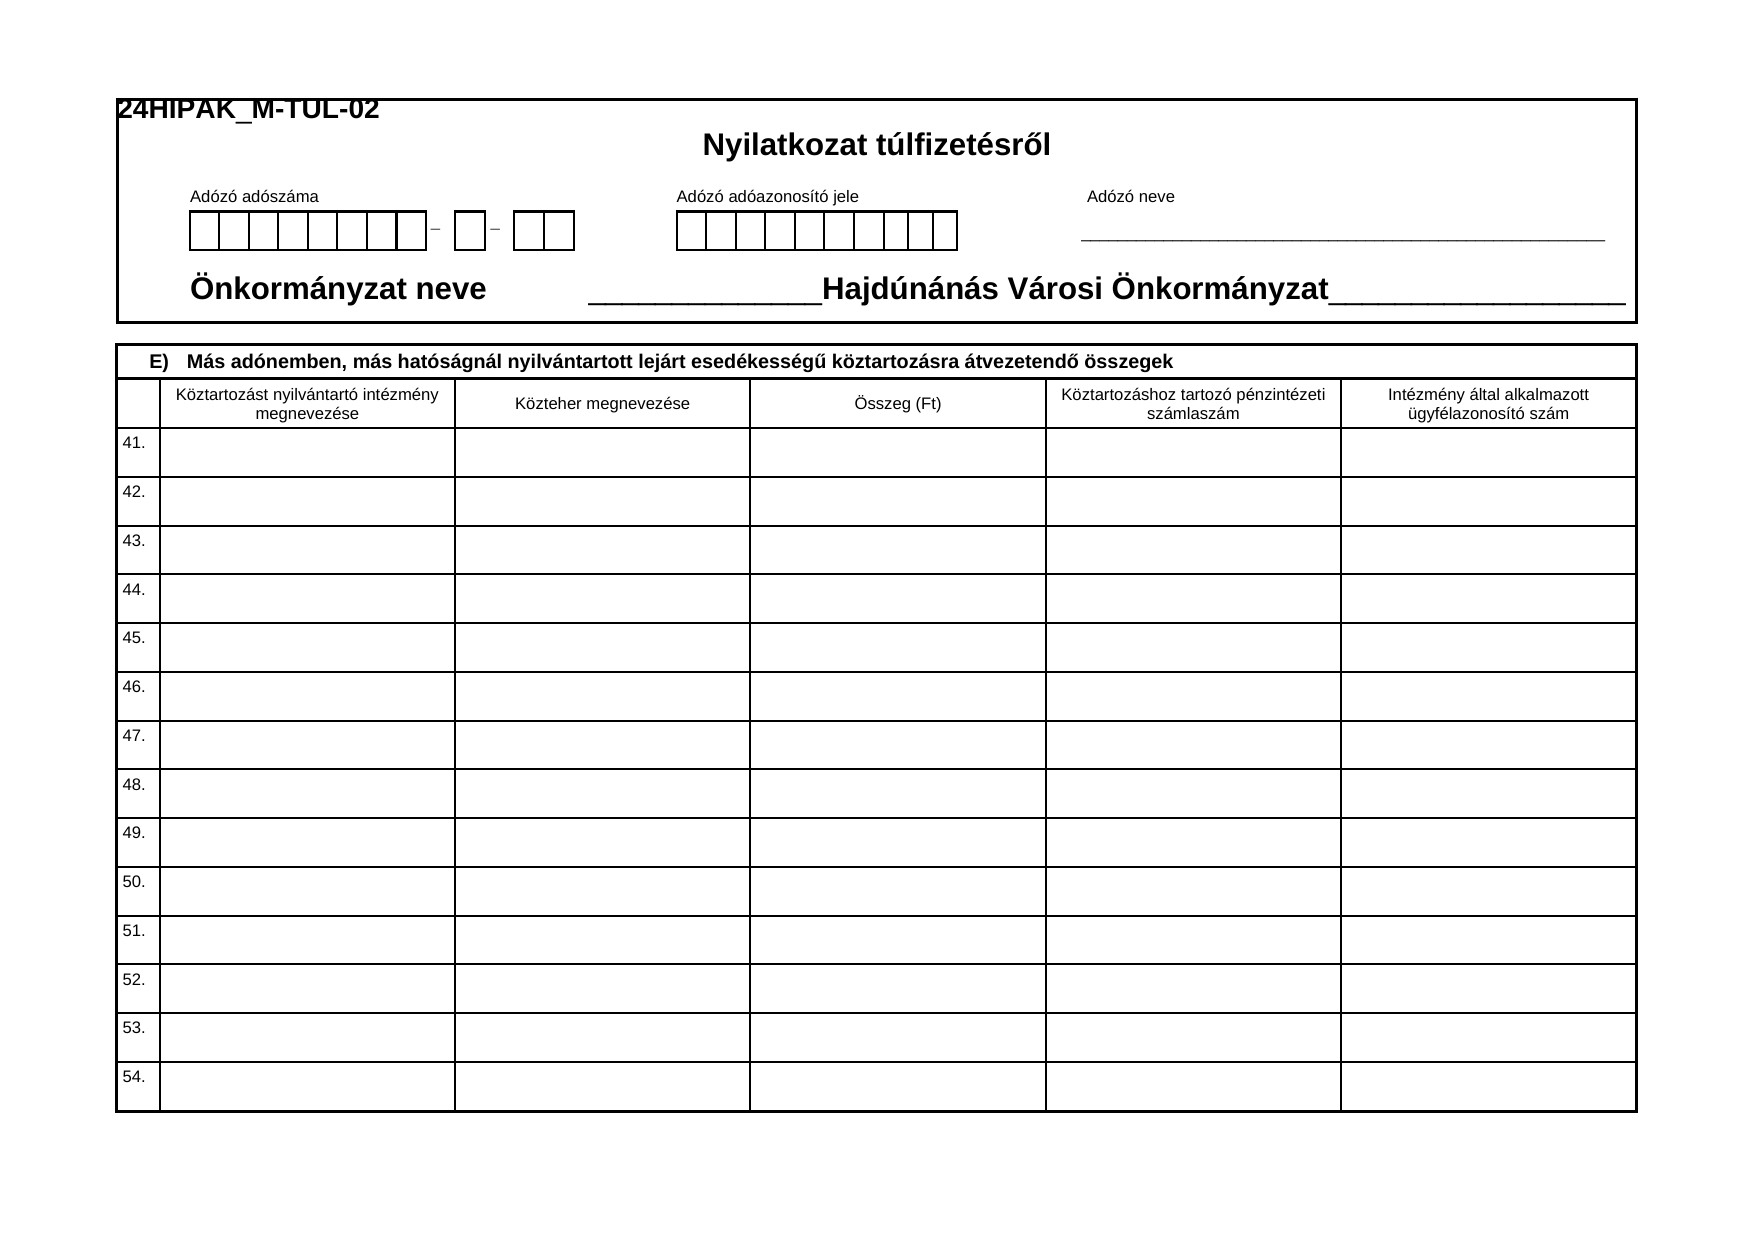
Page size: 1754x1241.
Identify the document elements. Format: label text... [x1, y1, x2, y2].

table_cell [751, 673, 1045, 719]
table_cell [751, 478, 1045, 524]
table_cell [118, 1014, 159, 1061]
table_cell [1047, 527, 1340, 573]
table_cell [751, 624, 1045, 671]
table_cell [1342, 575, 1635, 622]
table_cell [855, 213, 883, 249]
table_cell [1047, 575, 1340, 622]
table_cell [250, 213, 277, 249]
table_cell [751, 868, 1045, 914]
table_cell [118, 575, 159, 622]
table_cell [118, 429, 159, 476]
table_cell [161, 819, 454, 866]
table_cell [118, 673, 159, 719]
table_cell [1047, 624, 1340, 671]
table_cell [456, 1063, 749, 1109]
table_cell [161, 770, 454, 817]
table_cell [751, 1014, 1045, 1061]
table_cell [161, 527, 454, 573]
table_cell [1342, 770, 1635, 817]
table_cell [161, 1014, 454, 1061]
table_cell [119, 210, 189, 249]
table_cell [885, 213, 907, 249]
table_cell [118, 868, 159, 914]
table_cell [279, 213, 307, 249]
table_cell [1342, 1014, 1635, 1061]
table_cell [766, 213, 794, 249]
table_cell Adózó adószáma [119, 183, 677, 210]
table_cell [1342, 478, 1635, 524]
table_cell Összeg (Ft) [751, 380, 1045, 427]
table_cell [456, 575, 749, 622]
table_cell [427, 210, 454, 249]
table_cell [161, 624, 454, 671]
table_cell [456, 213, 484, 249]
table_cell [456, 1014, 749, 1061]
table_cell [751, 527, 1045, 573]
table_cell [934, 213, 956, 249]
table_cell [456, 819, 749, 866]
table_cell [796, 213, 823, 249]
table_cell [456, 478, 749, 524]
table_cell [751, 722, 1045, 768]
table_cell Önkormányzat neve Hajdúnánás Városi Önkormányzat [119, 249, 1635, 321]
table_cell [456, 624, 749, 671]
table_cell [1342, 819, 1635, 866]
table_cell [456, 917, 749, 963]
table_cell [161, 917, 454, 963]
table_cell [118, 380, 159, 427]
table_cell [118, 965, 159, 1012]
table_cell [678, 213, 705, 249]
table_cell [958, 210, 1635, 249]
table_cell [751, 1063, 1045, 1109]
table_cell [1342, 965, 1635, 1012]
table_cell [1342, 673, 1635, 719]
table_cell [515, 213, 543, 249]
table_cell [1342, 868, 1635, 914]
table_header Más adónemben, más hatóságnál nyilvántartott lejárt esedékességű köztartozásra átvezetendő összegek [118, 346, 1635, 377]
table_cell [545, 213, 573, 249]
table_cell [737, 213, 764, 249]
table_cell [456, 429, 749, 476]
table_cell [338, 213, 366, 249]
table_cell [118, 819, 159, 866]
table_cell [751, 770, 1045, 817]
table_cell [161, 575, 454, 622]
table_cell Adózó neve [1076, 183, 1635, 210]
table_cell [1047, 673, 1340, 719]
table_cell Intézmény által alkalmazott ügyfélazonosító szám [1342, 380, 1635, 427]
table_cell [118, 770, 159, 817]
table_cell Közteher megnevezése [456, 380, 749, 427]
table_cell [368, 213, 395, 249]
table_cell [1342, 624, 1635, 671]
table_cell Adózó adóazonosító jele [677, 183, 1076, 210]
table_cell [1047, 868, 1340, 914]
table_cell [1047, 1014, 1340, 1061]
table_cell [118, 1063, 159, 1109]
table_cell [456, 965, 749, 1012]
table_cell [456, 722, 749, 768]
table_cell Köztartozást nyilvántartó intézmény megnevezése [161, 380, 454, 427]
table_cell [161, 478, 454, 524]
table_cell [309, 213, 336, 249]
table_cell [1047, 770, 1340, 817]
table_cell [161, 722, 454, 768]
table_cell [751, 429, 1045, 476]
table_header Nyilatkozat túlfizetésről [119, 101, 1635, 183]
table_cell [1342, 429, 1635, 476]
table_cell [161, 429, 454, 476]
table_cell [1342, 1063, 1635, 1109]
table_cell [1047, 965, 1340, 1012]
table_cell [118, 917, 159, 963]
table_cell [1047, 819, 1340, 866]
table_cell [118, 527, 159, 573]
table_cell [161, 965, 454, 1012]
table_cell [118, 478, 159, 524]
table_cell [1342, 722, 1635, 768]
table_cell [161, 1063, 454, 1109]
table_cell [751, 965, 1045, 1012]
table_cell [1047, 917, 1340, 963]
table_cell [398, 213, 425, 249]
table_cell [161, 868, 454, 914]
table_cell [456, 527, 749, 573]
table_cell [1342, 527, 1635, 573]
table_cell [456, 673, 749, 719]
table_cell [1047, 478, 1340, 524]
table_cell [751, 917, 1045, 963]
table_cell [486, 210, 513, 249]
table_cell [456, 868, 749, 914]
table_cell Köztartozáshoz tartozó pénzintézeti számlaszám [1047, 380, 1340, 427]
table_cell [909, 213, 932, 249]
table_cell [1047, 1063, 1340, 1109]
table_cell [1342, 917, 1635, 963]
table_cell [751, 819, 1045, 866]
table_cell [575, 210, 676, 249]
table_cell [161, 673, 454, 719]
table_cell [751, 575, 1045, 622]
table_cell [456, 770, 749, 817]
table_cell [825, 213, 853, 249]
table_cell [1047, 429, 1340, 476]
table_cell [191, 213, 218, 249]
table_cell [220, 213, 248, 249]
table_cell [118, 722, 159, 768]
table_cell [118, 624, 159, 671]
table_cell [707, 213, 735, 249]
table_cell [1047, 722, 1340, 768]
